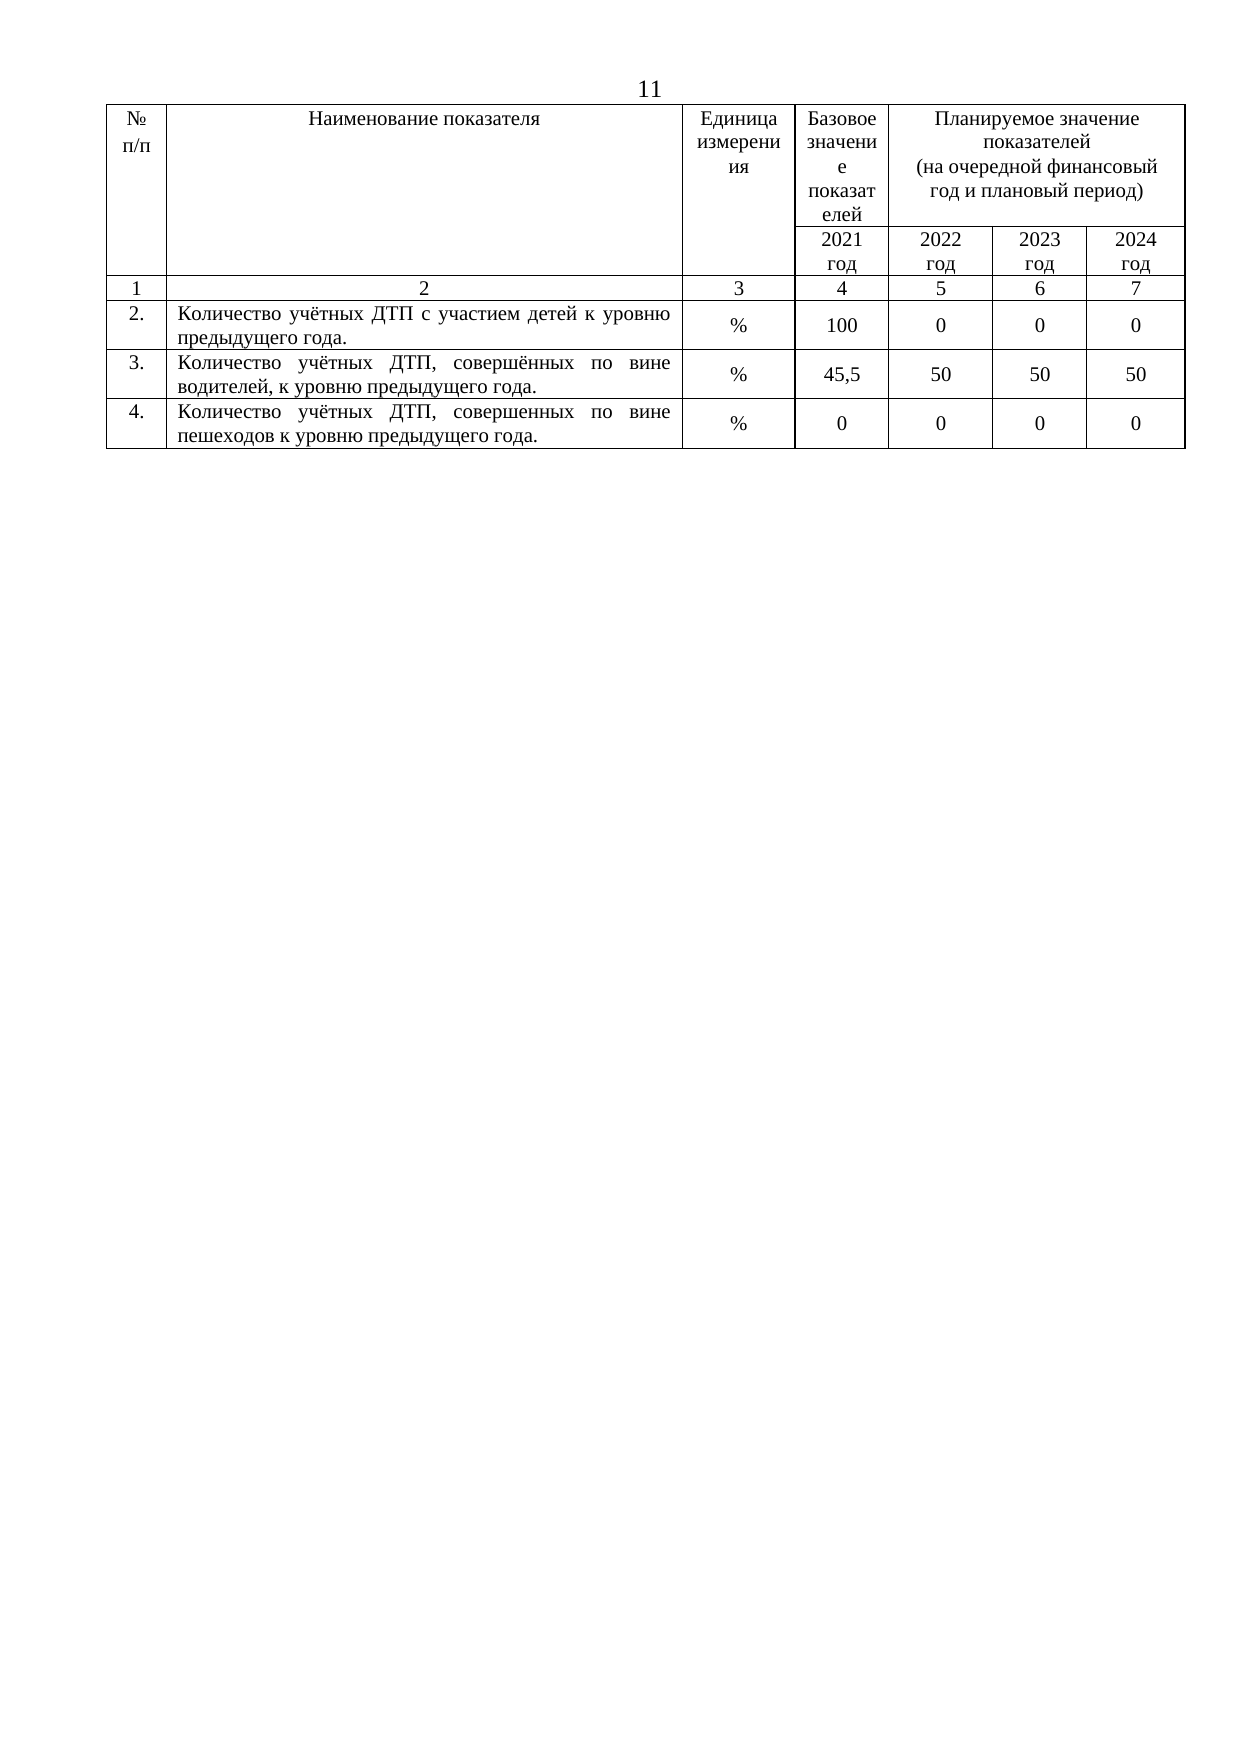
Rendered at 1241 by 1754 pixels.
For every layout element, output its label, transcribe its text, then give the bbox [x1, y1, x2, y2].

table_cell 7 [1087, 276, 1184, 300]
table_cell 50 [993, 350, 1086, 398]
table_header № п/п [107, 105, 166, 275]
table_cell 50 [889, 350, 992, 398]
table_cell 0 [993, 399, 1086, 447]
table_cell Количество учётных ДТП, совершённых по вине водителей, к уровню предыдущего года. [167, 350, 682, 398]
table_cell 100 [796, 301, 888, 349]
table_cell 6 [993, 276, 1086, 300]
table_cell 0 [993, 301, 1086, 349]
table_cell 45,5 [796, 350, 888, 398]
table_cell 2023 год [993, 227, 1086, 275]
table_cell Количество учётных ДТП, совершенных по вине пешеходов к уровню предыдущего года. [167, 399, 682, 447]
table_cell 50 [1087, 350, 1184, 398]
table_cell 1 [107, 276, 166, 300]
table_header Наименование показателя [167, 105, 682, 275]
table_cell 0 [889, 301, 992, 349]
table_cell 0 [889, 399, 992, 447]
table_cell 2024 год [1087, 227, 1184, 275]
table_cell 4 [796, 276, 888, 300]
table_cell 2. [107, 301, 166, 349]
table_cell 0 [1087, 399, 1184, 447]
table_cell 2022 год [889, 227, 992, 275]
table_header Единица измерениия [683, 105, 794, 275]
table_header Планируемое значение показателей (на очередной финансовый год и плановый период) [889, 105, 1184, 226]
table_cell 2021 год [796, 227, 888, 275]
table_cell % [683, 350, 794, 398]
table_cell 2 [167, 276, 682, 300]
table_cell 0 [796, 399, 888, 447]
table_cell Количество учётных ДТП с участием детей к уровню предыдущего года. [167, 301, 682, 349]
table_cell 0 [1087, 301, 1184, 349]
table_cell % [683, 399, 794, 447]
table_header Базовое значение показателей [796, 105, 888, 226]
table_cell 3 [683, 276, 794, 300]
table_cell 5 [889, 276, 992, 300]
table_cell 3. [107, 350, 166, 398]
table_cell 4. [107, 399, 166, 447]
table_cell % [683, 301, 794, 349]
